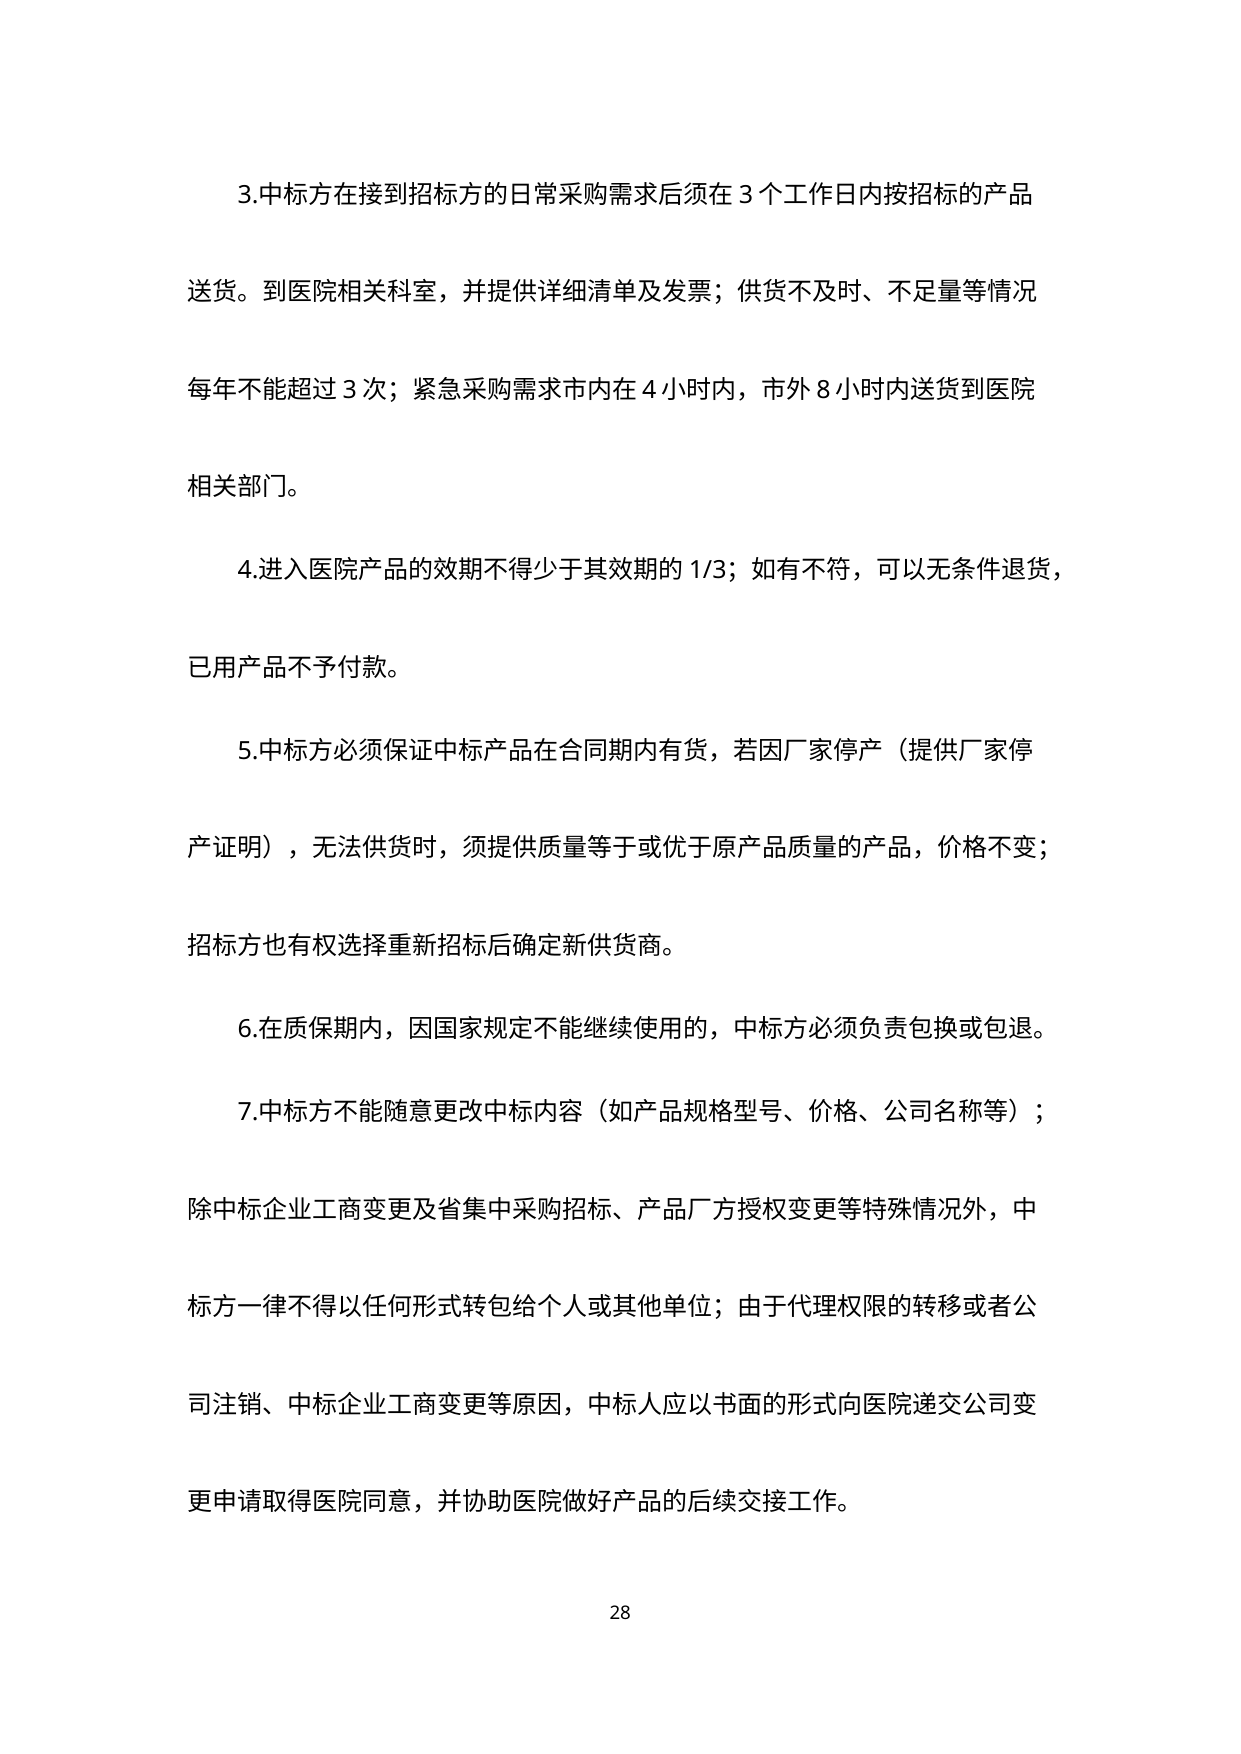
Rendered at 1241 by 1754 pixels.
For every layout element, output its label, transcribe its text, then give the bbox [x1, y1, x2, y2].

text 5.中标方必须保证中标产品在合同期内有货，若因厂家停产（提供厂家停产证明），无法供货时，须提供质量等于或优于原产品质量的产品，价格不变；招标方也有权选择重新招标后确定新供货商。 [187, 716, 1053, 976]
text 7.中标方不能随意更改中标内容（如产品规格型号、价格、公司名称等）；除中标企业工商变更及省集中采购招标、产品厂方授权变更等特殊情况外，中标方一律不得以任何形式转包给个人或其他单位；由于代理权限的转移或者公司注销、中标企业工商变更等原因，中标人应以书面的形式向医院递交公司变更申请取得医院同意，并协助医院做好产品的后续交接工作。 [187, 1077, 1053, 1532]
text 3.中标方在接到招标方的日常采购需求后须在3个工作日内按招标的产品送货。到医院相关科室，并提供详细清单及发票；供货不及时、不足量等情况每年不能超过3次；紧急采购需求市内在4小时内，市外8小时内送货到医院相关部门。 [187, 160, 1053, 517]
text 6.在质保期内，因国家规定不能继续使用的，中标方必须负责包换或包退。 [187, 994, 1053, 1059]
text 4.进入医院产品的效期不得少于其效期的1/3；如有不符，可以无条件退货，已用产品不予付款。 [187, 535, 1053, 698]
